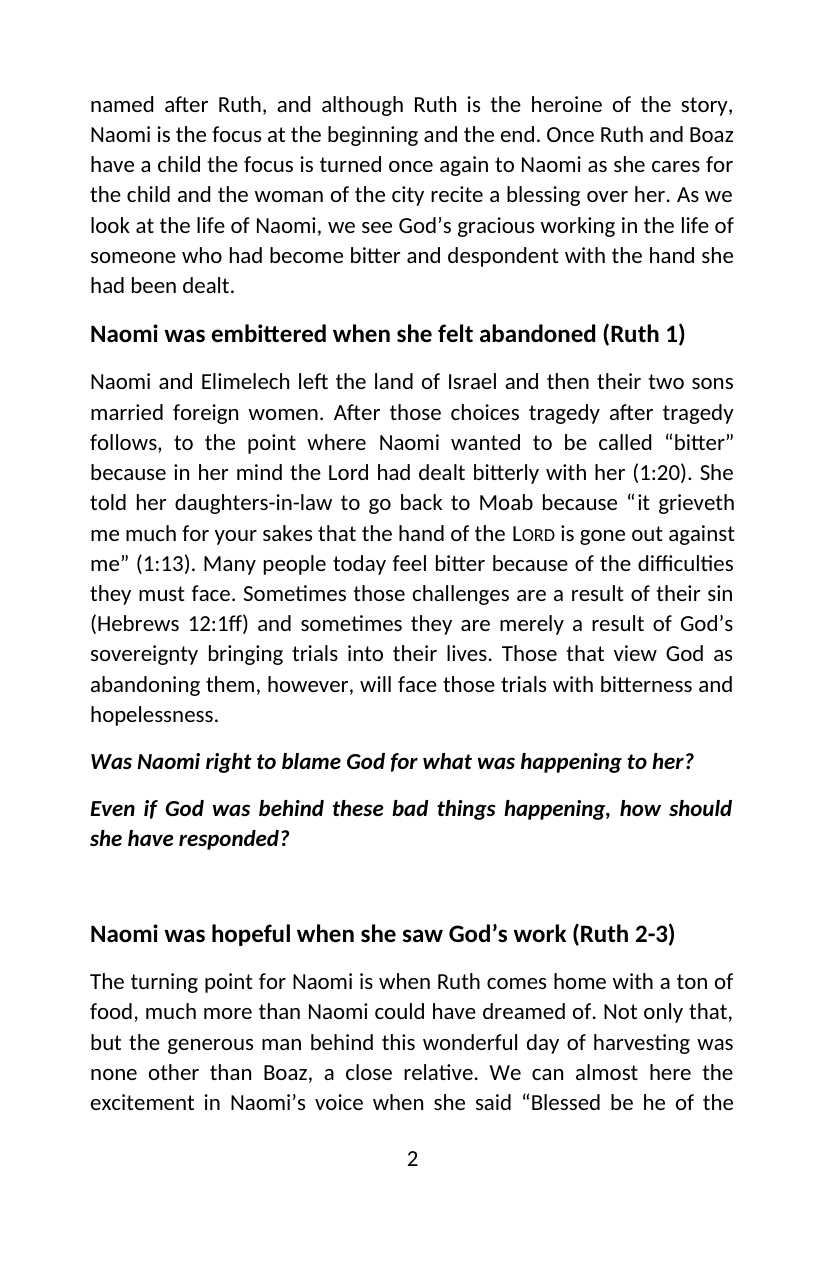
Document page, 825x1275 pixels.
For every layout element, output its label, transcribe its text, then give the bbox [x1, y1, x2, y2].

text Naomi and Elimelech left the land of Israel and then their two sons married foreign women. After those choices tragedy after tragedy follows, to the point where Naomi wanted to be called “bitter” because in her mind the Lord had dealt bitterly with her (1:20). She told her daughters-in-law to go back to Moab because “it grieveth me much for your sakes that the hand of the Lord is gone out against me” (1:13). Many people today feel bitter because of the difficulties they must face. Sometimes those challenges are a result of their sin (Hebrews 12:1ff) and sometimes they are merely a result of God’s sovereignty bringing trials into their lives. Those that view God as abandoning them, however, will face those trials with bitterness and hopelessness. [90, 368, 735, 728]
text Was Naomi right to blame God for what was happening to her? [90, 747, 735, 775]
text Naomi was embittered when she felt abandoned (Ruth 1) [90, 318, 735, 349]
text Naomi was hopeful when she saw God’s work (Ruth 2-3) [90, 918, 735, 948]
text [90, 967, 735, 1116]
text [90, 90, 735, 299]
text Even if God was behind these bad things happening, how should she have responded? [90, 794, 735, 852]
